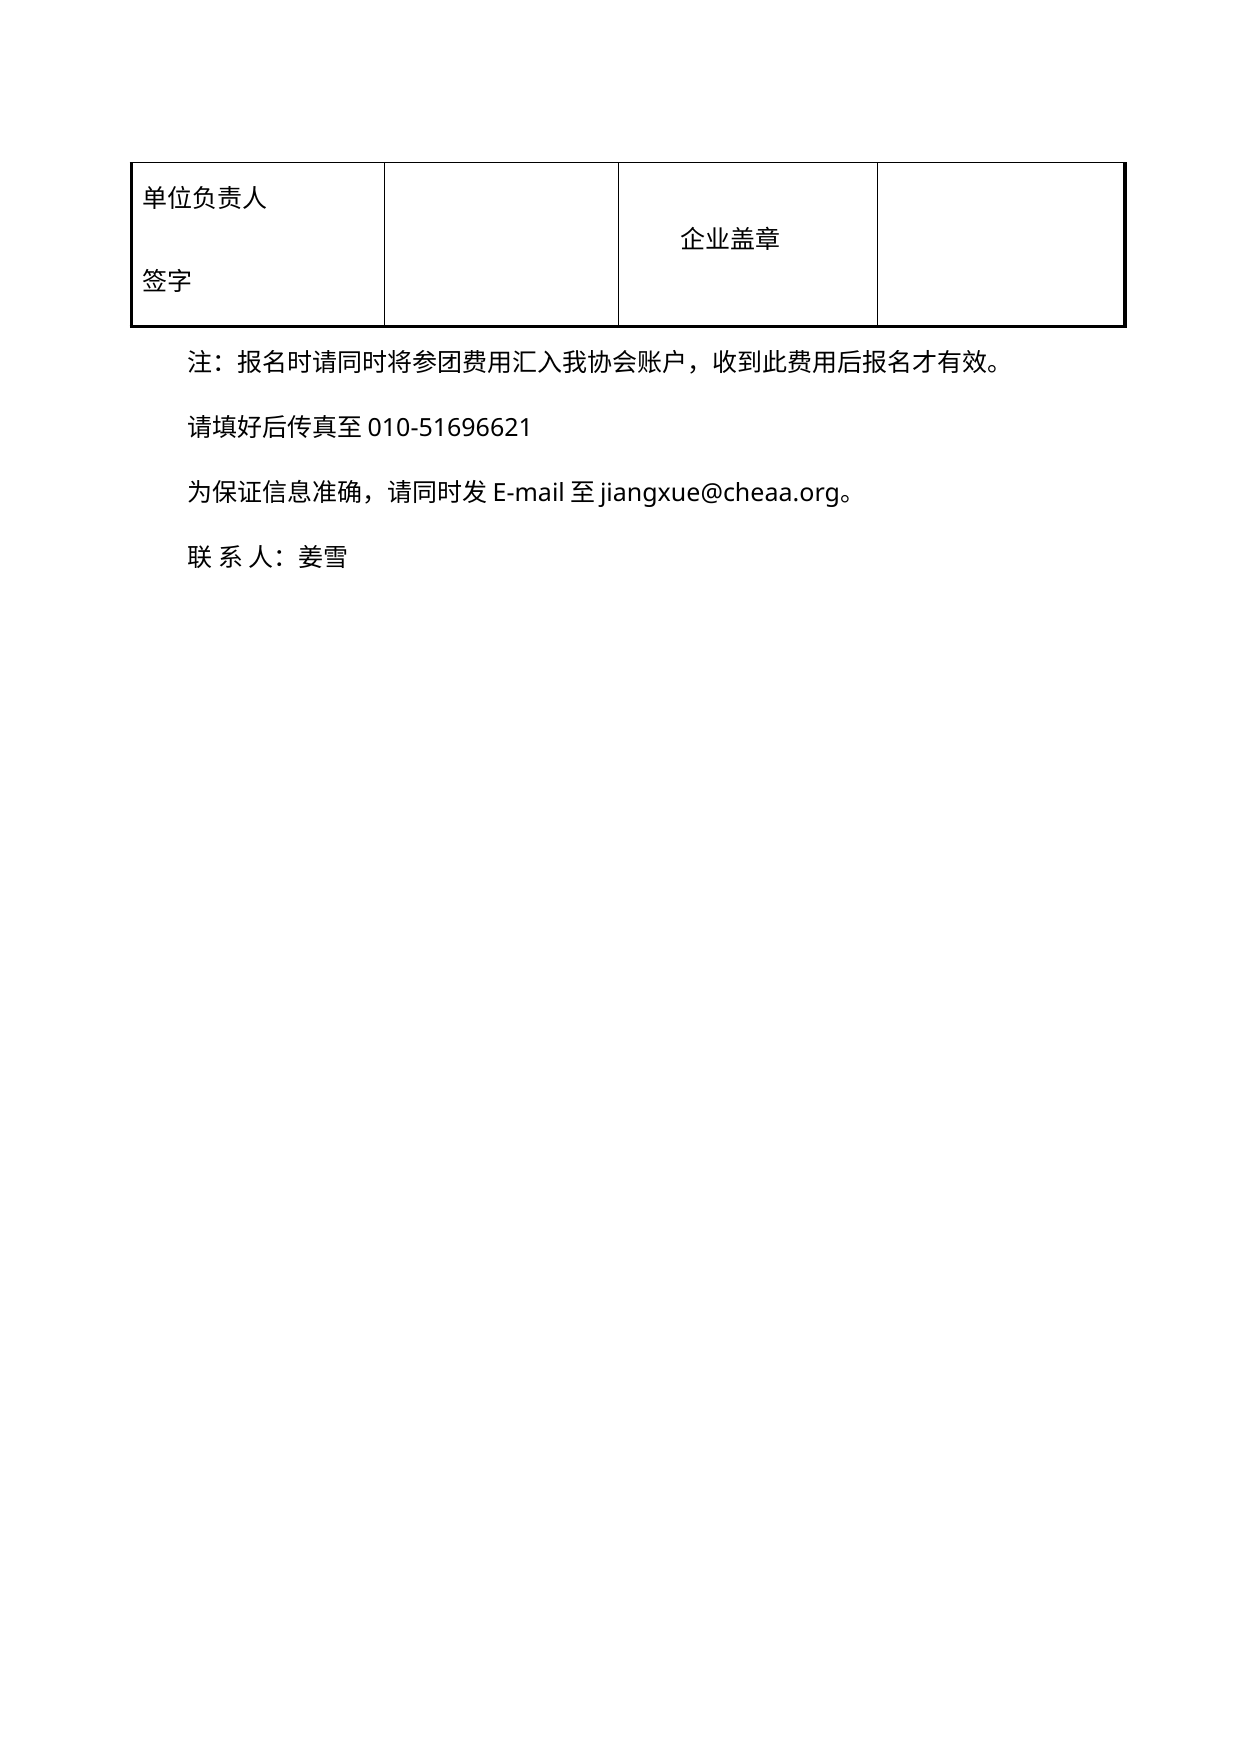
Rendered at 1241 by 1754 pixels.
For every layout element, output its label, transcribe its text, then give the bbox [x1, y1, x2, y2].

text 联 系 人：姜雪 [187, 523, 1053, 588]
text 请填好后传真至010-51696621 [187, 393, 1053, 458]
text 注：报名时请同时将参团费用汇入我协会账户，收到此费用后报名才有效。 [187, 328, 1053, 393]
table_cell [385, 163, 618, 325]
table_cell 企业盖章 [619, 163, 877, 325]
text 为保证信息准确，请同时发E-mail至jiangxue@cheaa.org。 [187, 458, 1053, 523]
table_cell 单位负责人 签字 [133, 163, 384, 325]
table_cell [878, 163, 1123, 325]
